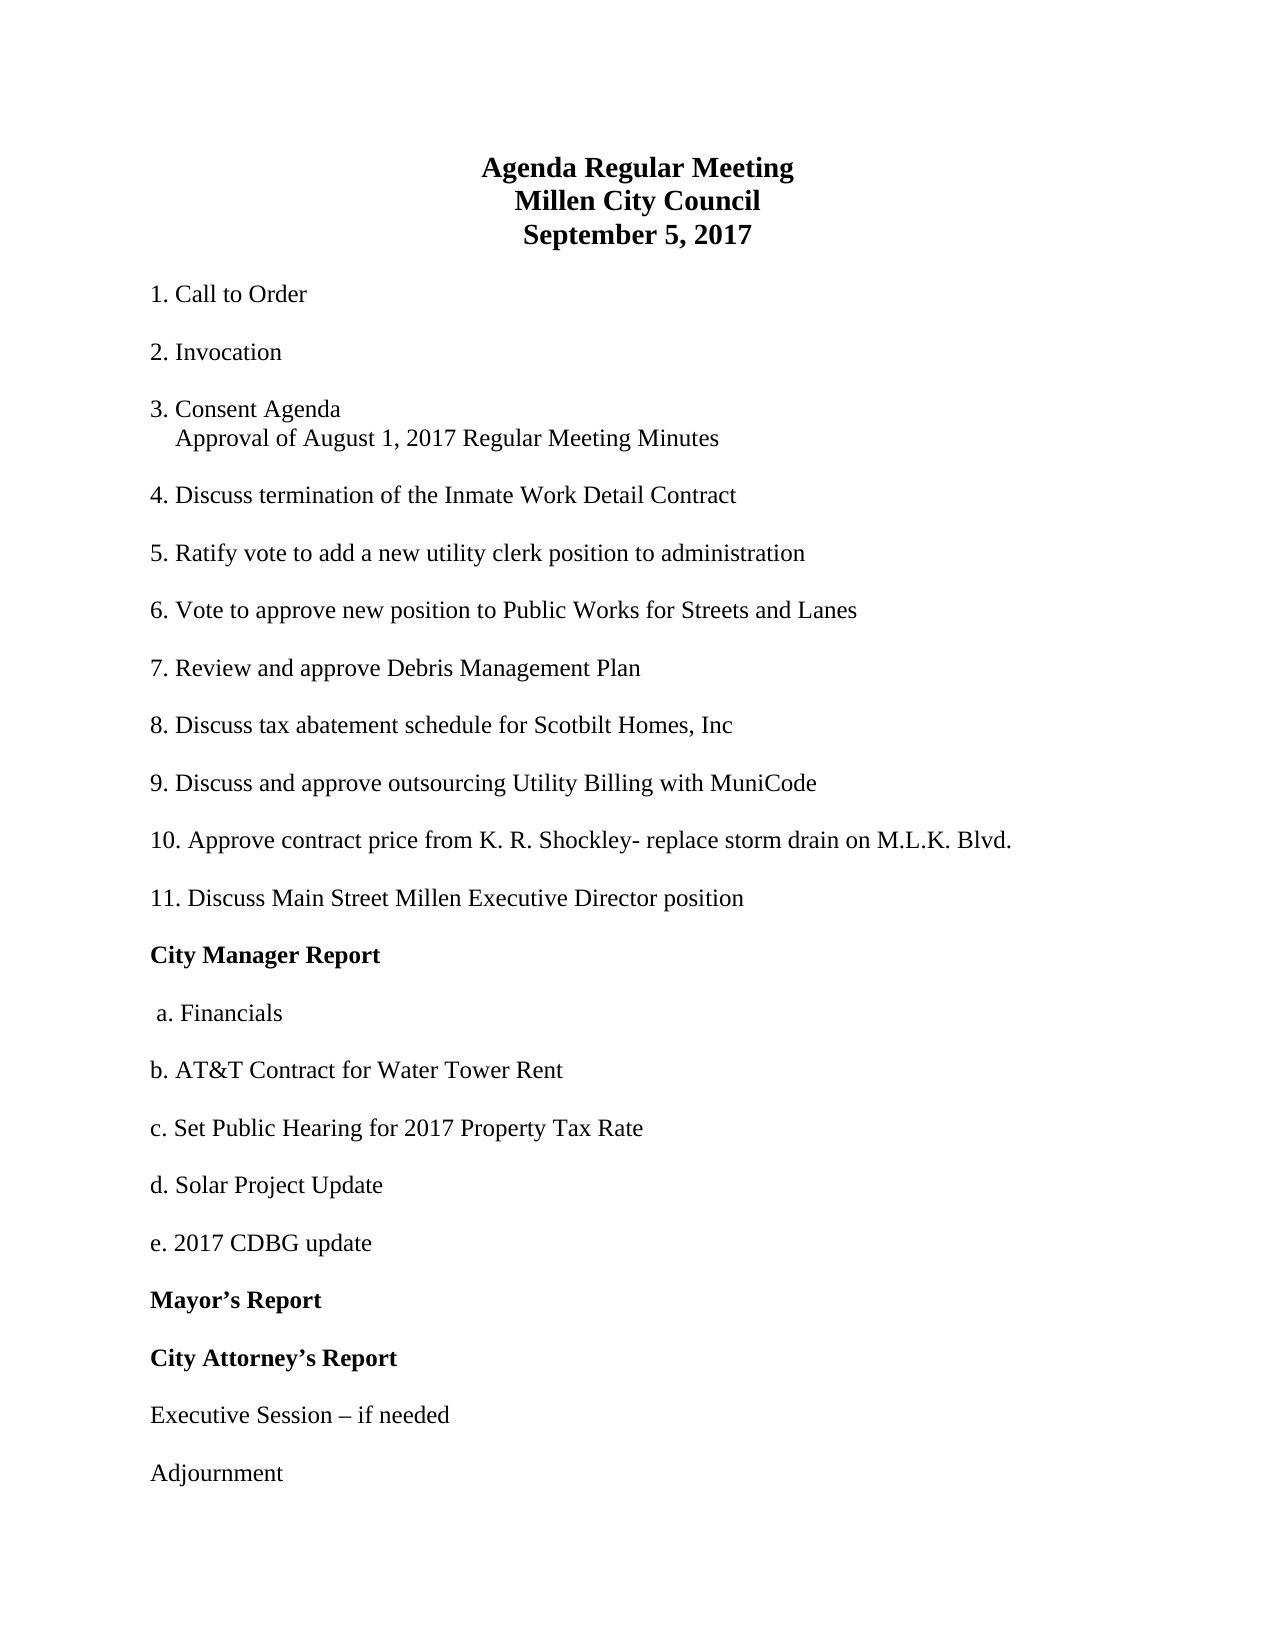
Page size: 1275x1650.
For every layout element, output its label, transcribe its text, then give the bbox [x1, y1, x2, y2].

text September 5, 2017 [150, 217, 1125, 251]
text d. Solar Project Update [150, 1171, 1125, 1199]
text City Attorney’s Report [150, 1343, 1125, 1372]
text c. Set Public Hearing for 2017 Property Tax Rate [150, 1113, 1125, 1142]
text Adjournment [150, 1458, 1125, 1487]
text 7. Review and approve Debris Management Plan [150, 653, 1125, 682]
text 1. Call to Order [150, 279, 1125, 308]
text 9. Discuss and approve outsourcing Utility Billing with MuniCode [150, 768, 1125, 797]
text 4. Discuss termination of the Inmate Work Detail Contract [150, 481, 1125, 509]
text Executive Session – if needed [150, 1401, 1125, 1429]
text Mayor’s Report [150, 1286, 1125, 1314]
text 3. Consent Agenda [150, 394, 1125, 423]
text Approval of August 1, 2017 Regular Meeting Minutes [150, 423, 1125, 452]
text 2. Invocation [150, 337, 1125, 366]
text Millen City Council [150, 183, 1125, 217]
text 8. Discuss tax abatement schedule for Scotbilt Homes, Inc [150, 711, 1125, 739]
text 5. Ratify vote to add a new utility clerk position to administration [150, 538, 1125, 567]
text b. AT&T Contract for Water Tower Rent [150, 1056, 1125, 1084]
text e. 2017 CDBG update [150, 1228, 1125, 1257]
text City Manager Report [150, 941, 1125, 969]
text a. Financials [150, 998, 1125, 1027]
text 6. Vote to approve new position to Public Works for Streets and Lanes [150, 596, 1125, 624]
text 11. Discuss Main Street Millen Executive Director position [150, 883, 1125, 912]
text 10. Approve contract price from K. R. Shockley- replace storm drain on M.L.K. Blvd. [150, 826, 1125, 854]
text Agenda Regular Meeting [150, 150, 1125, 183]
